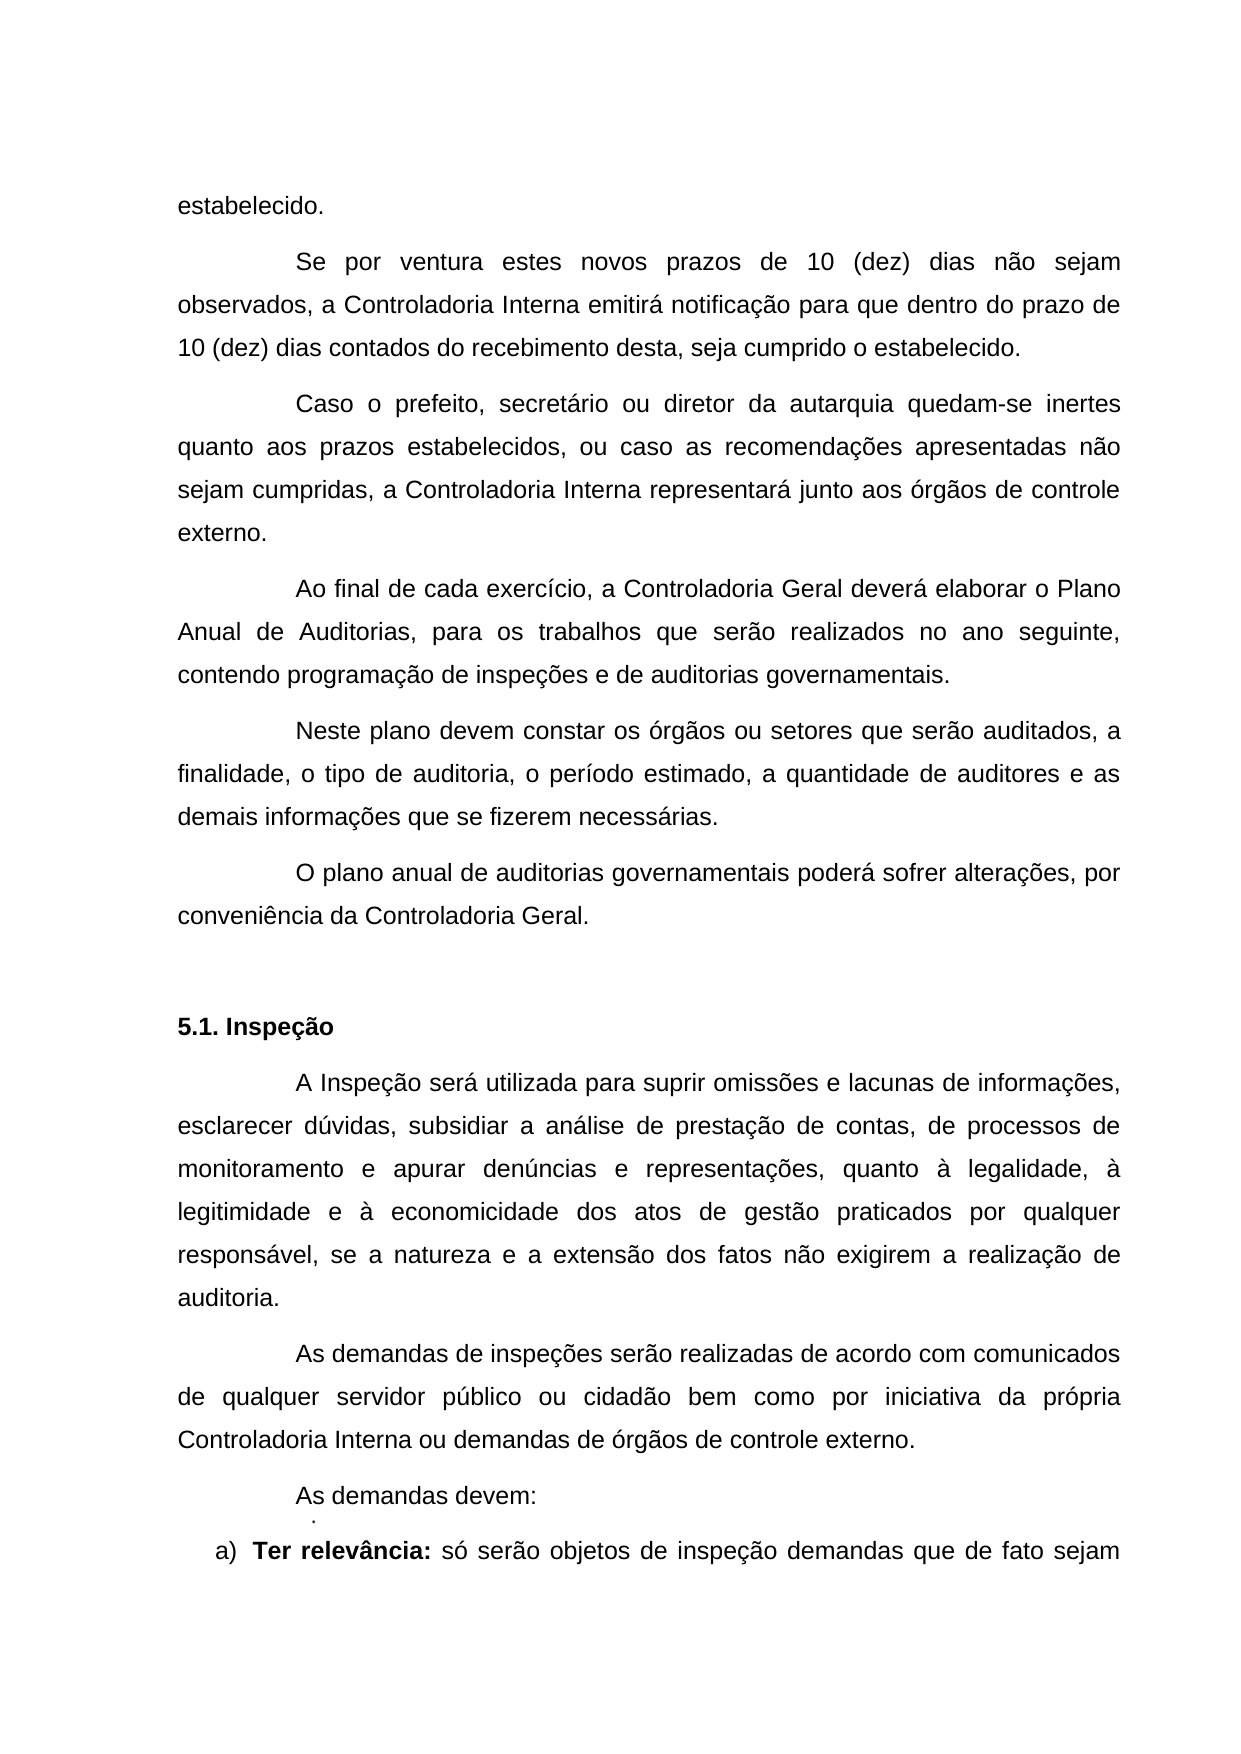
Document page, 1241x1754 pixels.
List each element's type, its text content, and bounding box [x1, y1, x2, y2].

text Caso o prefeito, secretário ou diretor da autarquia quedam-se inertes quanto aos prazos estabelecidos, ou caso as recomendações apresentadas não sejam cumpridas, a Controladoria Interna representará junto aos órgãos de controle externo. [177, 389, 1122, 547]
text As demandas de inspeções serão realizadas de acordo com comunicados de qualquer servidor público ou cidadão bem como por iniciativa da própria Controladoria Interna ou demandas de órgãos de controle externo. [177, 1339, 1122, 1454]
text Neste plano devem constar os órgãos ou setores que serão auditados, a finalidade, o tipo de auditoria, o período estimado, a quantidade de auditores e as demais informações que se fizerem necessárias. [177, 716, 1122, 831]
text Ao final de cada exercício, a Controladoria Geral deverá elaborar o Plano Anual de Auditorias, para os trabalhos que serão realizados no ano seguinte, contendo programação de inspeções e de auditorias governamentais. [177, 574, 1122, 689]
text 5.1. Inspeção [177, 1012, 1122, 1041]
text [177, 191, 1122, 220]
text A Inspeção será utilizada para suprir omissões e lacunas de informações, esclarecer dúvidas, subsidiar a análise de prestação de contas, de processos de monitoramento e apurar denúncias e representações, quanto à legalidade, à legitimidade e à economicidade dos atos de gestão praticados por qualquer responsável, se a natureza e a extensão dos fatos não exigirem a realização de auditoria. [177, 1068, 1122, 1312]
text Se por ventura estes novos prazos de 10 (dez) dias não sejam observados, a Controladoria Interna emitirá notificação para que dentro do prazo de 10 (dez) dias contados do recebimento desta, seja cumprido o estabelecido. [177, 247, 1122, 362]
text O plano anual de auditorias governamentais poderá sofrer alterações, por conveniência da Controladoria Geral. [177, 858, 1122, 929]
text As demandas devem: [177, 1481, 1122, 1509]
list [215, 1536, 1122, 1565]
